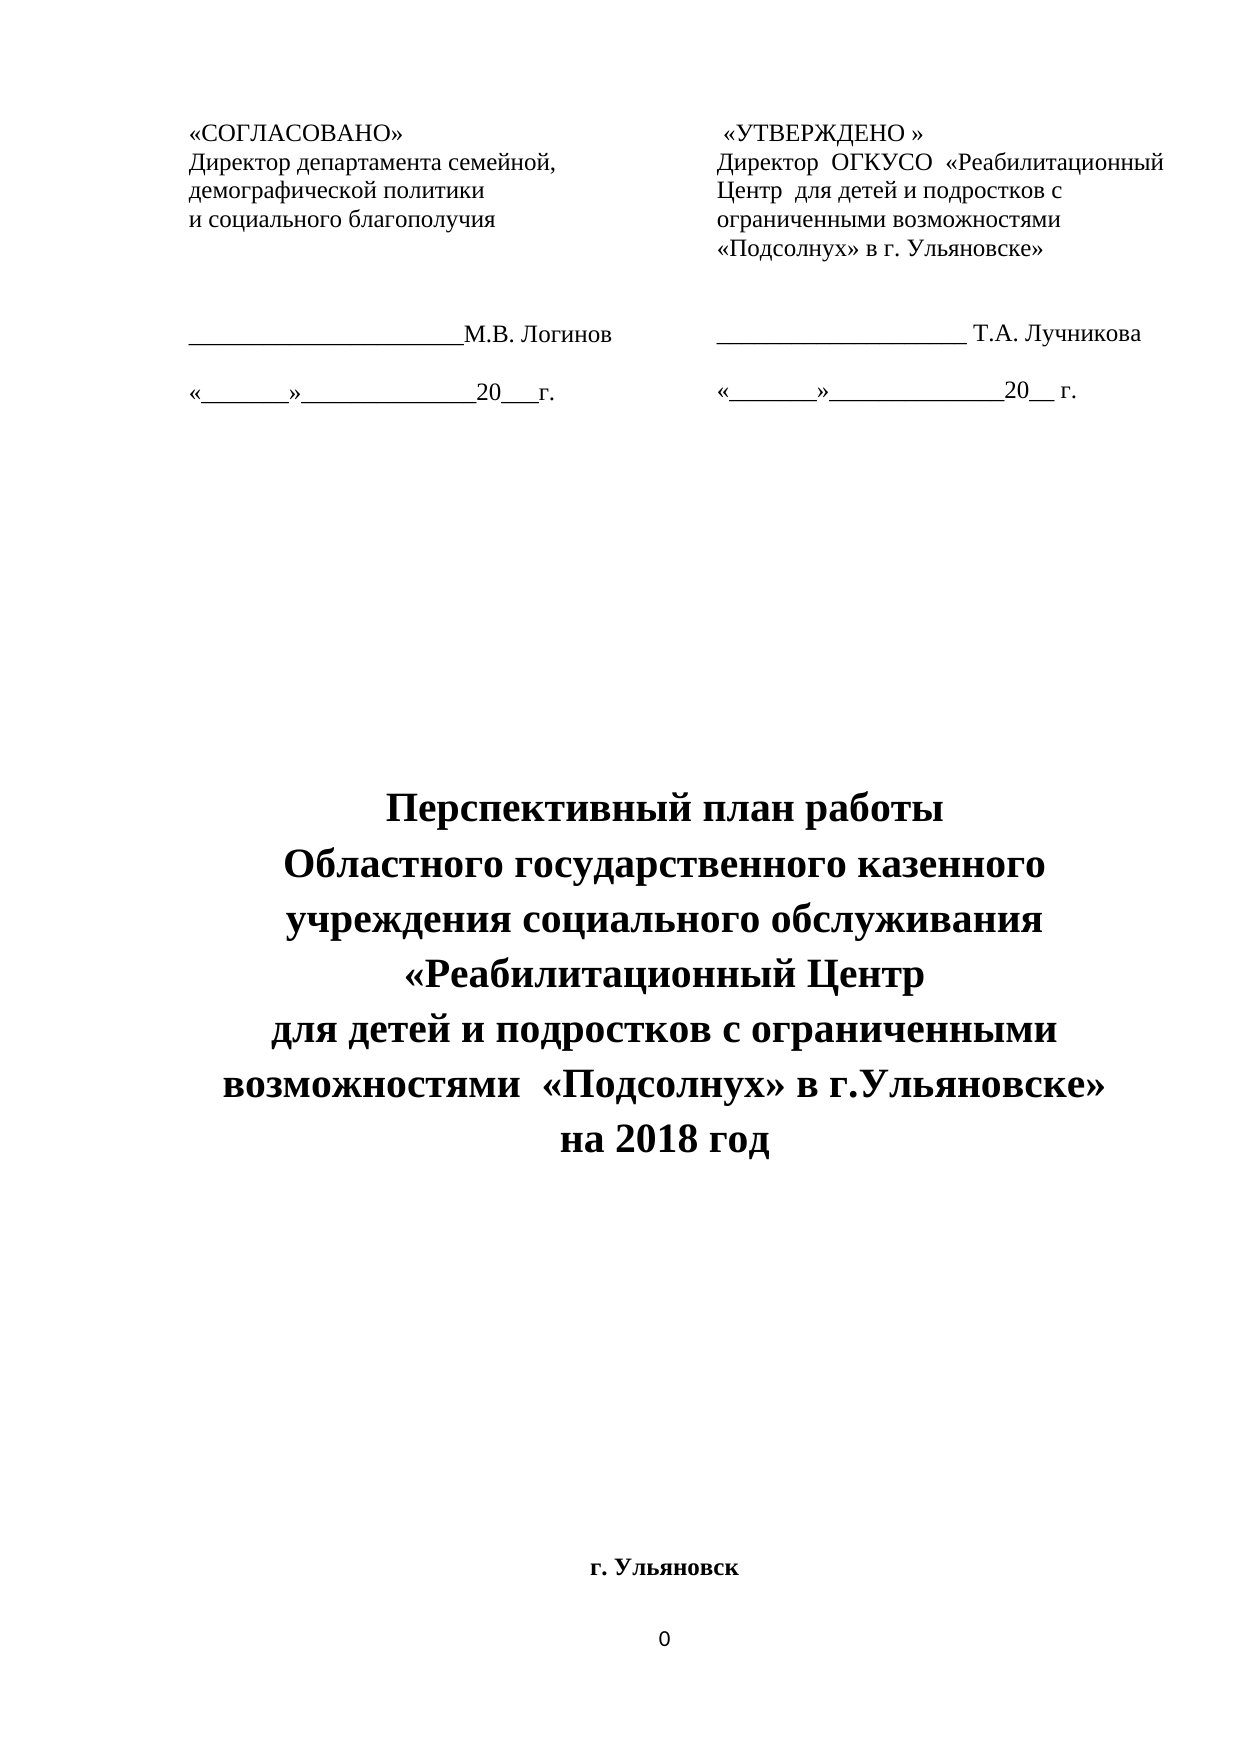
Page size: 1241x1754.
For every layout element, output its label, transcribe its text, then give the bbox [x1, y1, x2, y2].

text для детей и подростков с ограниченными возможностями «Подсолнух» в г.Ульяновске» [177, 1003, 1152, 1106]
table_header «СОГЛАСОВАНО» Директор департамента семейной, демографической политики и социального благополучия ______________________М.В. Логинов «_______»______________20___г. [177, 118, 705, 434]
text на 2018 год [177, 1113, 1152, 1161]
table_header «УТВЕРЖДЕНО » Директор ОГКУСО «Реабилитационный Центр для детей и подростков с ограниченными возможностями «Подсолнух» в г. Ульяновске» ____________________ Т.А. Лучникова «_______»______________20__ г. [705, 118, 1207, 434]
text г. Ульяновск [177, 1552, 1152, 1581]
text Областного государственного казенного учреждения социального обслуживания [177, 838, 1152, 941]
text «Реабилитационный Центр [177, 948, 1152, 996]
list Перспективный план работы [177, 783, 1152, 831]
